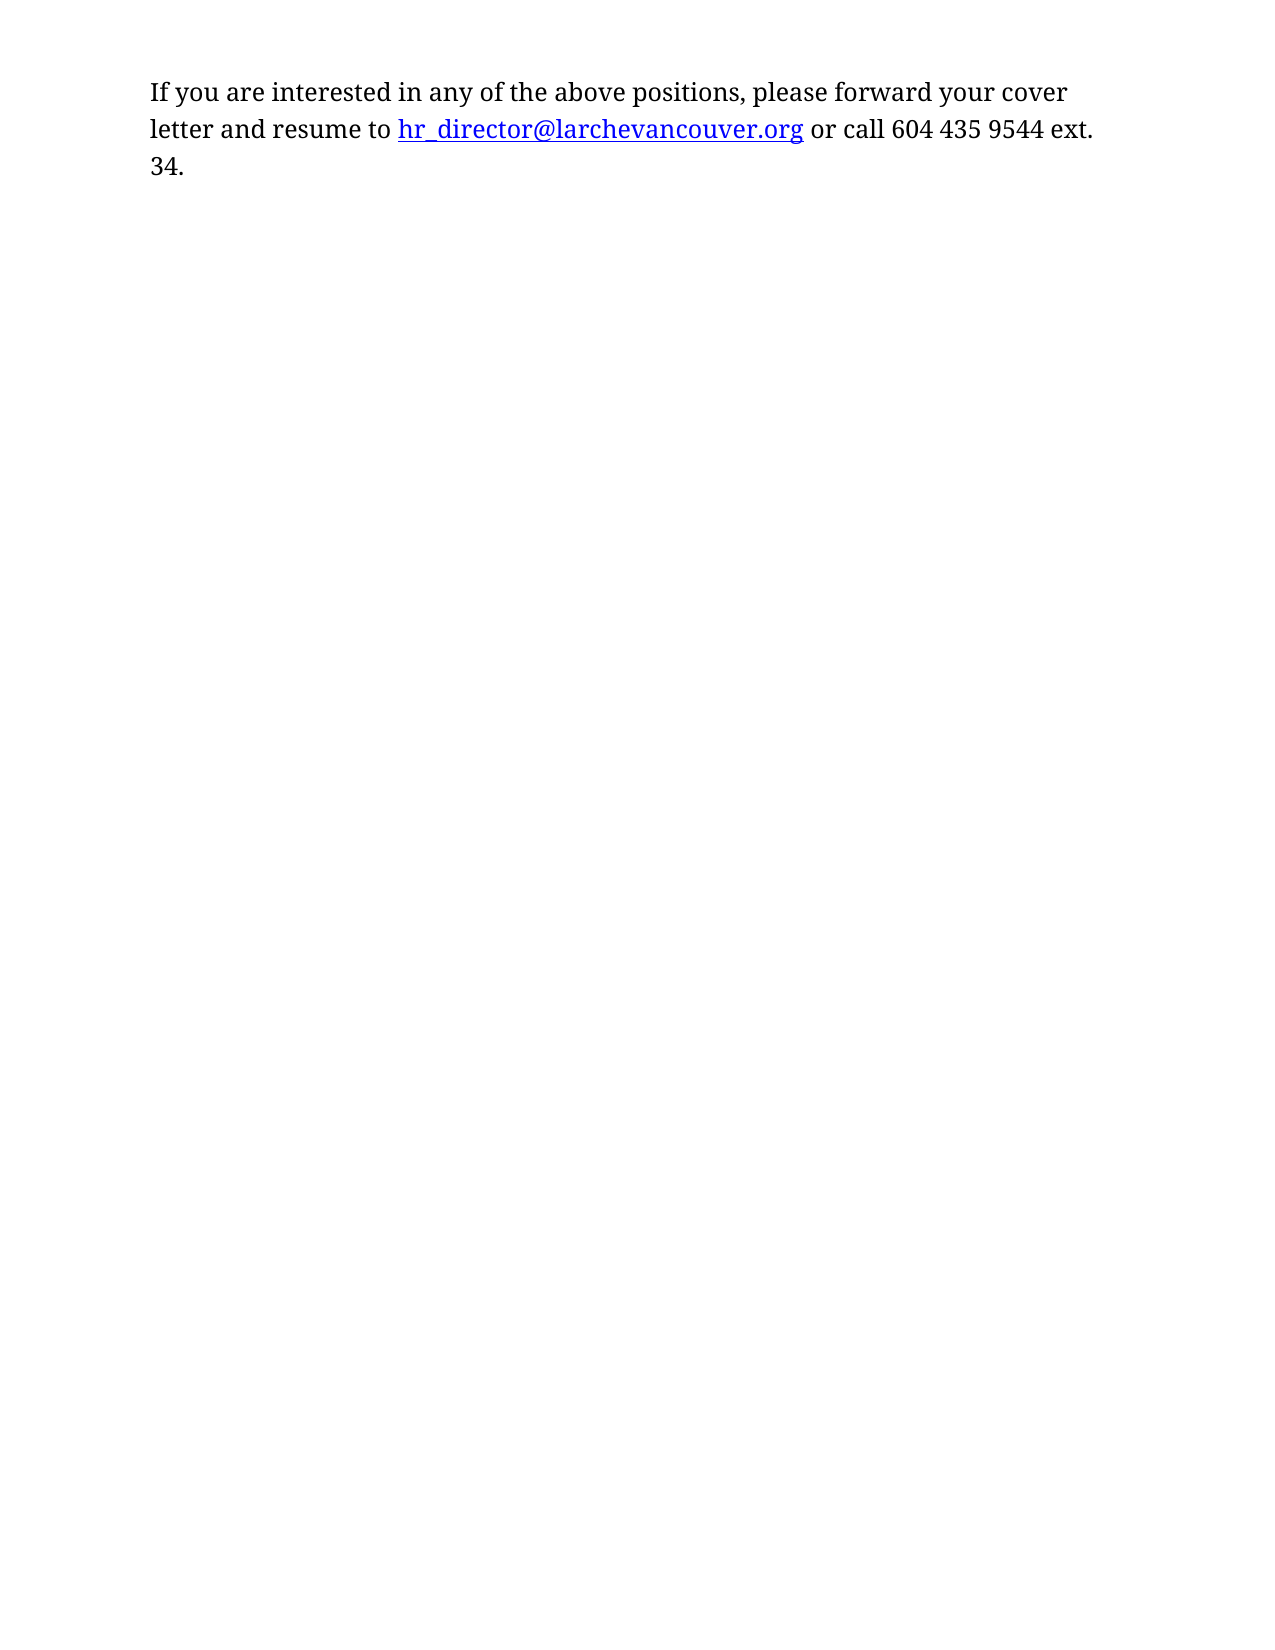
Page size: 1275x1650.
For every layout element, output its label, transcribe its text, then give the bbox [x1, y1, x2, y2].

text If you are interested in any of the above positions, please forward your cover letter and resume to hr_director@larchevancouver.org or call 604 435 9544 ext. 34. [150, 75, 1125, 183]
